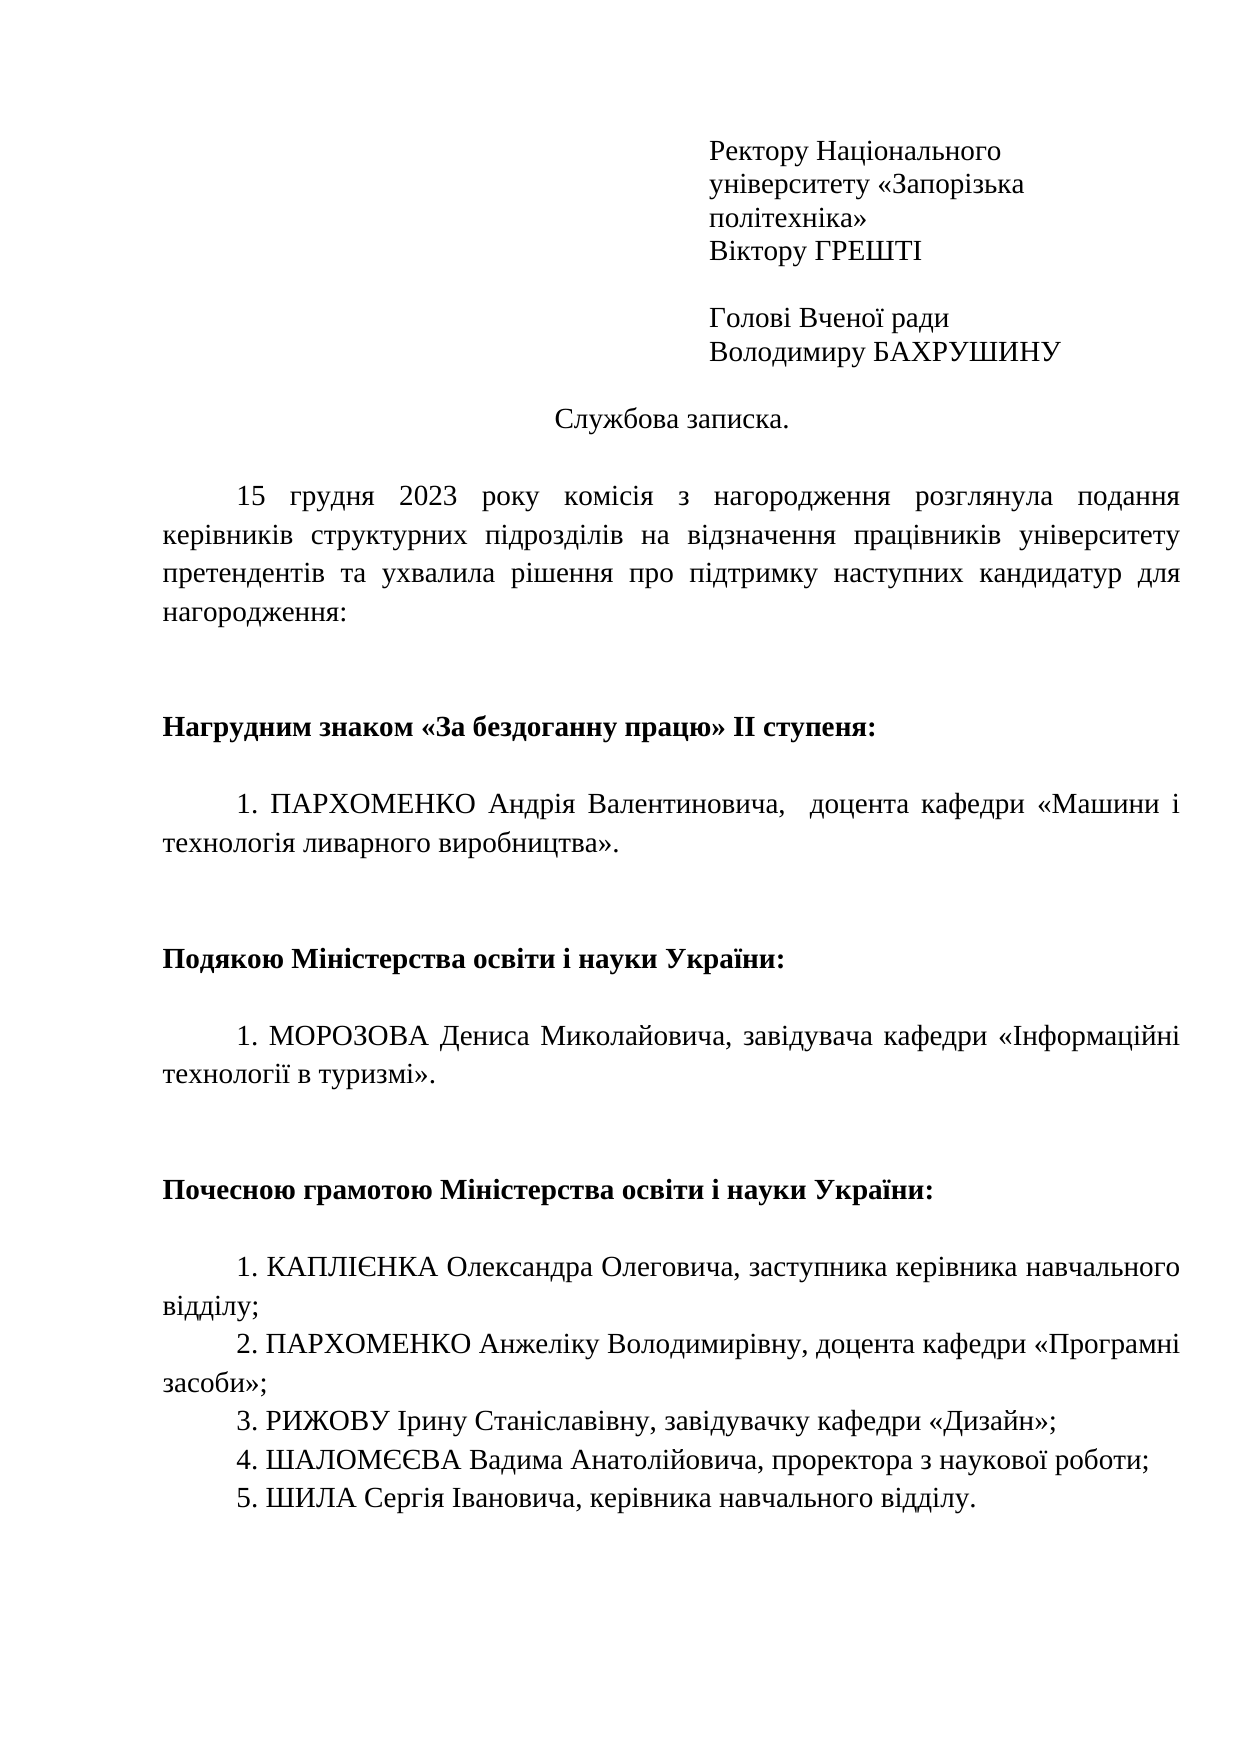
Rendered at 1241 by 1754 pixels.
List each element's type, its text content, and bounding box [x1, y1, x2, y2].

text Подякою Міністерства освіти і науки України: [162, 941, 1181, 974]
text 1. КАПЛІЄНКА Олександра Олеговича, заступника керівника навчального відділу; [162, 1249, 1181, 1321]
text 2. ПАРХОМЕНКО Анжеліку Володимирівну, доцента кафедри «Програмні засоби»; [162, 1326, 1181, 1398]
text Службова записка. [162, 401, 1181, 435]
text Володимиру БАХРУШИНУ [709, 334, 1181, 368]
text 3. РИЖОВУ Ірину Станіславівну, завідувачку кафедри «Дизайн»; [162, 1403, 1181, 1437]
text Ректору Національного [709, 133, 1181, 166]
text Почесною грамотою Міністерства освіти і науки України: [162, 1172, 1181, 1206]
text Голові Вченої ради [709, 301, 1181, 334]
text Нагрудним знаком «За бездоганну працю» ІІ ступеня: [162, 709, 1181, 743]
text 1. МОРОЗОВА Дениса Миколайовича, завідувача кафедри «Інформаційні технології в туризмі». [162, 1018, 1181, 1090]
text Віктору ГРЕШТІ [709, 233, 1181, 267]
text 1. ПАРХОМЕНКО Андрія Валентиновича, доцента кафедри «Машини і технологія ливарного виробництва». [162, 787, 1181, 859]
text 15 грудня 2023 року комісія з нагородження розглянула подання керівників структурних підрозділів на відзначення працівників університету претендентів та ухвалила рішення про підтримку наступних кандидатур для нагородження: [162, 478, 1181, 627]
text 5. ШИЛА Сергія Івановича, керівника навчального відділу. [162, 1480, 1181, 1514]
text університету «Запорізька [709, 166, 1181, 200]
text 4. ШАЛОМЄЄВА Вадима Анатолійовича, проректора з наукової роботи; [162, 1442, 1181, 1475]
text політехніка» [709, 200, 1181, 233]
